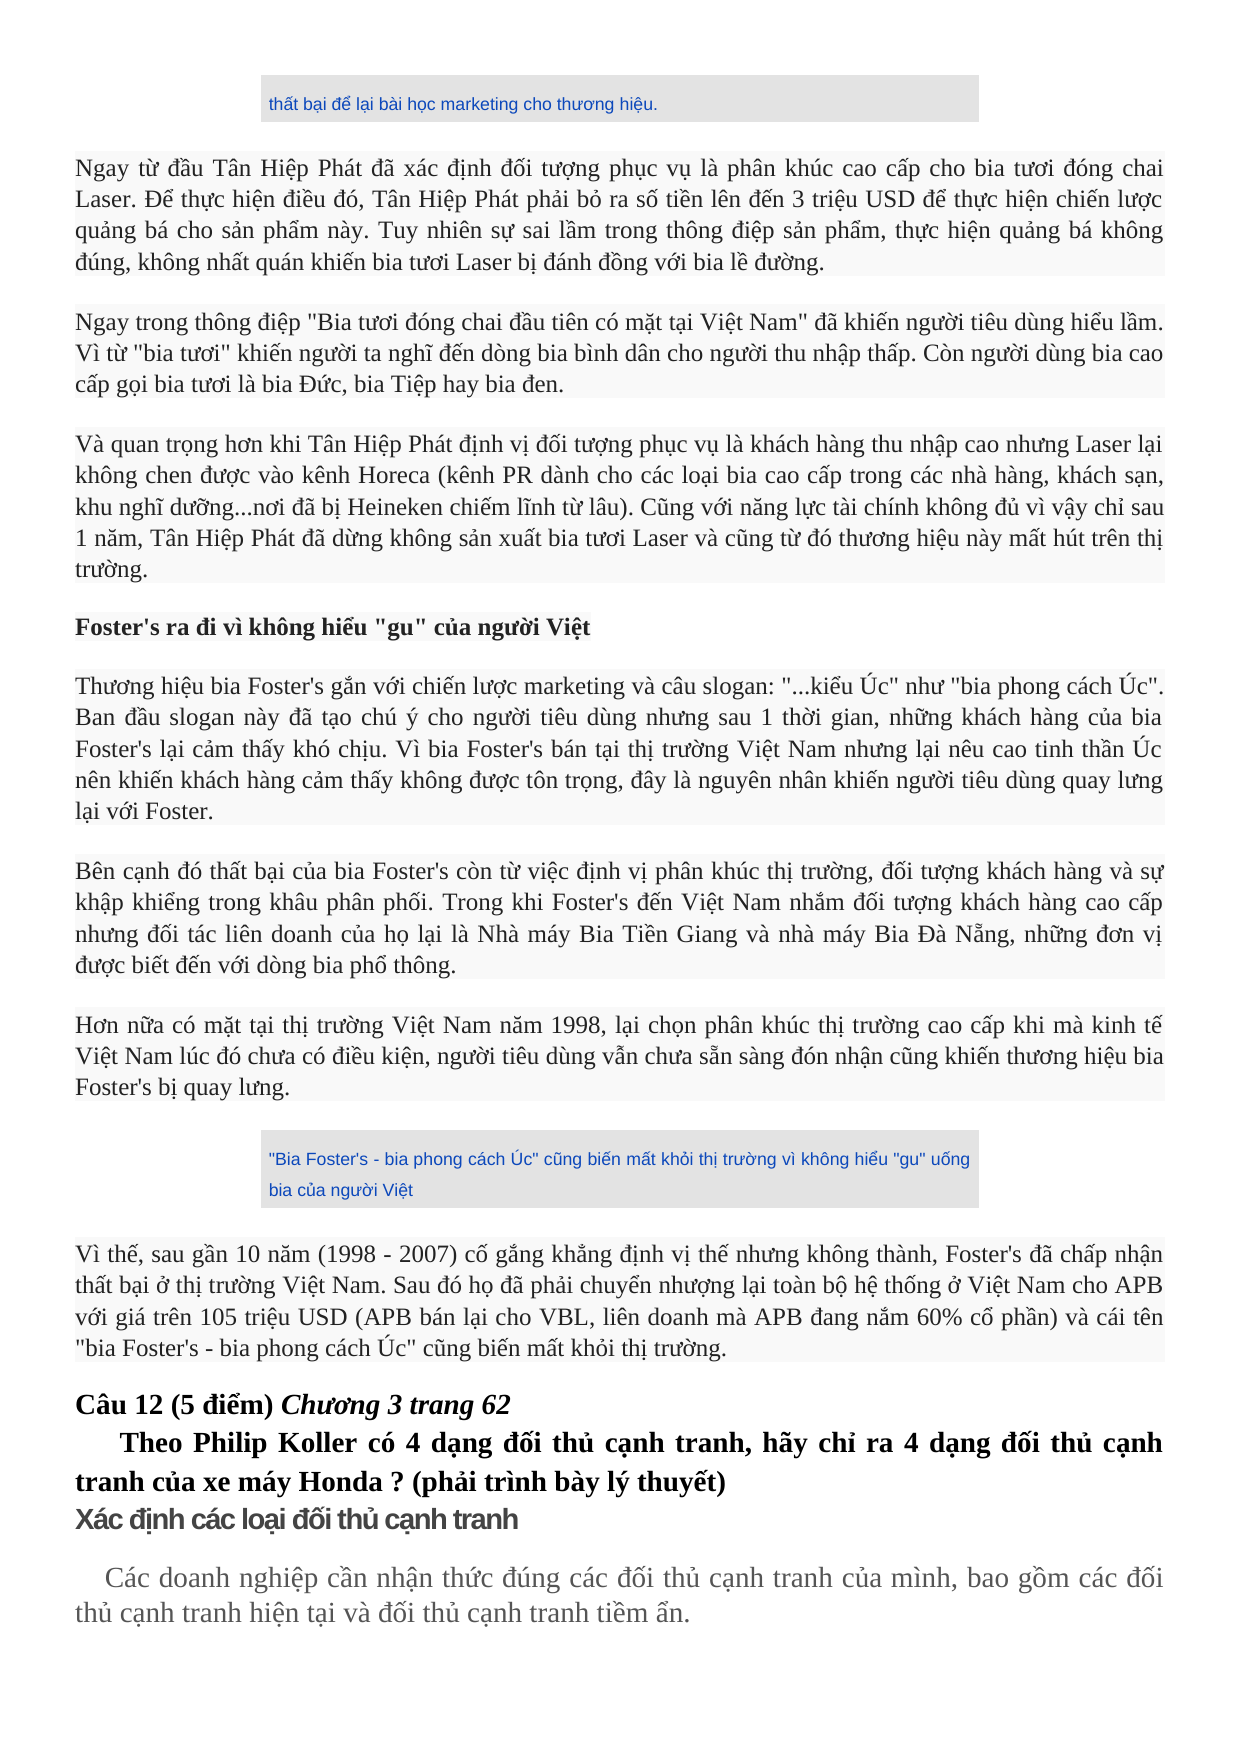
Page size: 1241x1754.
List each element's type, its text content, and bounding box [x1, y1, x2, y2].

subtitle Xác định các loại đối thủ cạnh tranh [75, 1502, 1165, 1536]
text Và quan trọng hơn khi Tân Hiệp Phát định vị đối tượng phục vụ là khách hàng thu nhập cao nhưng Laser lại không chen được vào kênh Horeca (kênh PR dành cho các loại bia cao cấp trong các nhà hàng, khách sạn, khu nghĩ dưỡng...nơi đã bị Heineken chiếm lĩnh từ lâu). Cũng với năng lực tài chính không đủ vì vậy chỉ sau 1 năm, Tân Hiệp Phát đã dừng không sản xuất bia tươi Laser và cũng từ đó thương hiệu này mất hút trên thị trường. [75, 427, 1165, 583]
text Foster's ra đi vì không hiểu "gu" của người Việt [75, 583, 1165, 669]
text Thương hiệu bia Foster's gắn với chiến lược marketing và câu slogan: "...kiểu Úc" như "bia phong cách Úc". Ban đầu slogan này đã tạo chú ý cho người tiêu dùng nhưng sau 1 thời gian, những khách hàng của bia Foster's lại cảm thấy khó chịu. Vì bia Foster's bán tại thị trường Việt Nam nhưng lại nêu cao tinh thần Úc nên khiến khách hàng cảm thấy không được tôn trọng, đây là nguyên nhân khiến người tiêu dùng quay lưng lại với Foster. [75, 669, 1165, 825]
text Bên cạnh đó thất bại của bia Foster's còn từ việc định vị phân khúc thị trường, đối tượng khách hàng và sự khập khiểng trong khâu phân phối. Trong khi Foster's đến Việt Nam nhắm đối tượng khách hàng cao cấp nhưng đối tác liên doanh của họ lại là Nhà máy Bia Tiền Giang và nhà máy Bia Đà Nẵng, những đơn vị được biết đến với dòng bia phổ thông. [75, 854, 1165, 979]
text Theo Philip Koller có 4 dạng đối thủ cạnh tranh, hãy chỉ ra 4 dạng đối thủ cạnh tranh của xe máy Honda ? (phải trình bày lý thuyết) [75, 1425, 1165, 1497]
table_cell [261, 75, 979, 122]
text Câu 12 (5 điểm) Chương 3 trang 62 [75, 1387, 1165, 1420]
text Hơn nữa có mặt tại thị trường Việt Nam năm 1998, lại chọn phân khúc thị trường cao cấp khi mà kinh tế Việt Nam lúc đó chưa có điều kiện, người tiêu dùng vẫn chưa sẵn sàng đón nhận cũng khiến thương hiệu bia Foster's bị quay lưng. [75, 1007, 1165, 1101]
table_cell "Bia Foster's - bia phong cách Úc" cũng biến mất khỏi thị trường vì không hiểu "gu" uống bia của người Việt [261, 1130, 979, 1208]
text Các doanh nghiệp cần nhận thức đúng các đối thủ cạnh tranh của mình, bao gồm các đối thủ cạnh tranh hiện tại và đối thủ cạnh tranh tiềm ẩn. [75, 1560, 1165, 1628]
text Ngay từ đầu Tân Hiệp Phát đã xác định đối tượng phục vụ là phân khúc cao cấp cho bia tươi đóng chai Laser. Để thực hiện điều đó, Tân Hiệp Phát phải bỏ ra số tiền lên đến 3 triệu USD để thực hiện chiến lược quảng bá cho sản phẩm này. Tuy nhiên sự sai lầm trong thông điệp sản phẩm, thực hiện quảng bá không đúng, không nhất quán khiến bia tươi Laser bị đánh đồng với bia lề đường. [75, 151, 1165, 276]
text Ngay trong thông điệp "Bia tươi đóng chai đầu tiên có mặt tại Việt Nam" đã khiến người tiêu dùng hiểu lầm. Vì từ "bia tươi" khiến người ta nghĩ đến dòng bia bình dân cho người thu nhập thấp. Còn người dùng bia cao cấp gọi bia tươi là bia Đức, bia Tiệp hay bia đen. [75, 304, 1165, 398]
text Vì thế, sau gần 10 năm (1998 - 2007) cố gắng khẳng định vị thế nhưng không thành, Foster's đã chấp nhận thất bại ở thị trường Việt Nam. Sau đó họ đã phải chuyển nhượng lại toàn bộ hệ thống ở Việt Nam cho APB với giá trên 105 triệu USD (APB bán lại cho VBL, liên doanh mà APB đang nắm 60% cổ phần) và cái tên "bia Foster's - bia phong cách Úc" cũng biến mất khỏi thị trường. [75, 1237, 1165, 1362]
